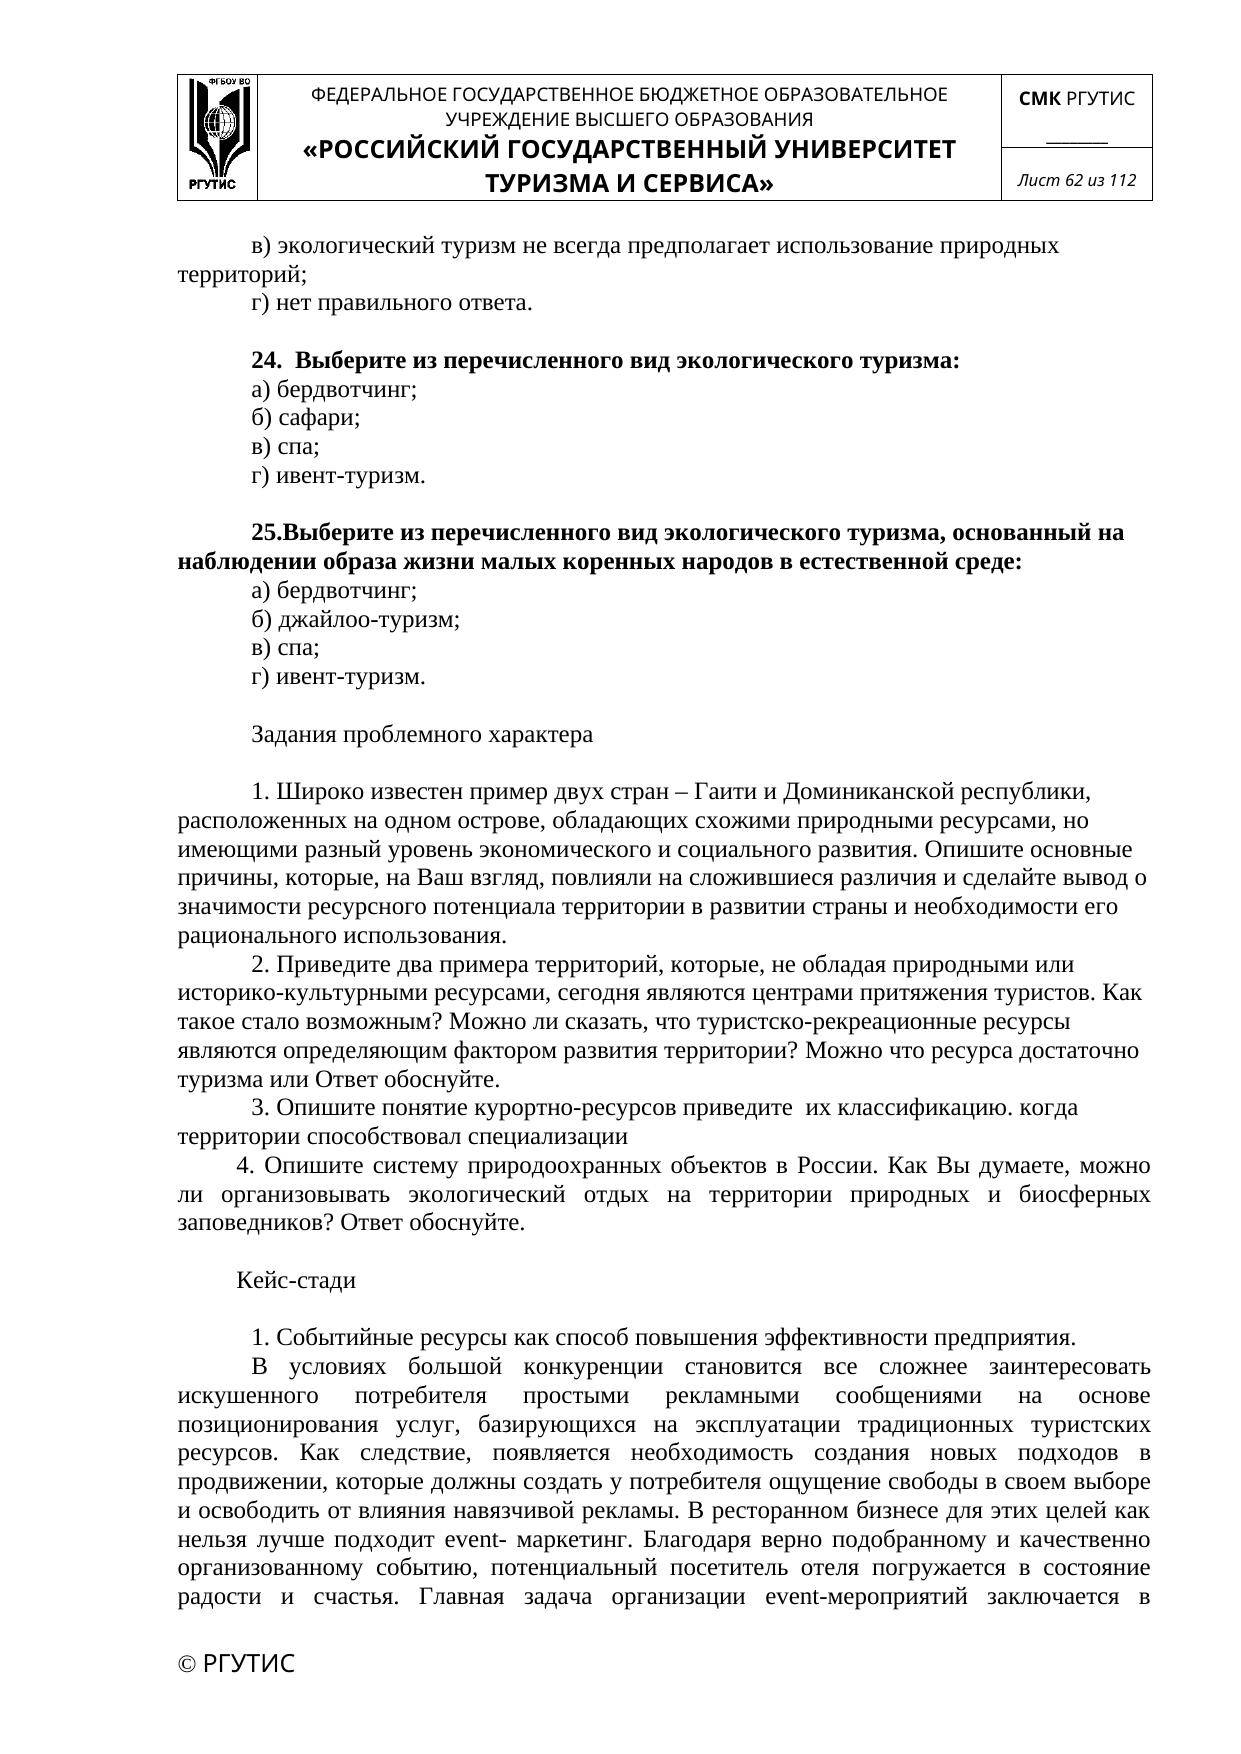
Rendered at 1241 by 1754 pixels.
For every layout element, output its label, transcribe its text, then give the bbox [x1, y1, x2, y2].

text Задания проблемного характера [177, 719, 1152, 747]
text в) экологический туризм не всегда предполагает использование природных территорий; [177, 230, 1152, 287]
text 3. Опишите понятие курортно-ресурсов приведите их классификацию. когда территории способствовал специализации [177, 1092, 1152, 1150]
text 24. Выберите из перечисленного вид экологического туризма: [177, 345, 1152, 374]
text г) ивент-туризм. [177, 661, 1152, 690]
text Кейс-стади [177, 1265, 1152, 1294]
text г) нет правильного ответа. [177, 287, 1152, 316]
text б) джайлоо-туризм; [177, 604, 1152, 632]
text а) бердвотчинг; [177, 575, 1152, 604]
text г) ивент-туризм. [177, 460, 1152, 489]
text 2. Приведите два примера территорий, которые, не обладая природными или историко-культурными ресурсами, сегодня являются центрами притяжения туристов. Как такое стало возможным? Можно ли сказать, что туристско-рекреационные ресурсы являются определяющим фактором развития территории? Можно что ресурса достаточно туризма или Ответ обоснуйте. [177, 949, 1152, 1092]
text б) сафари; [177, 402, 1152, 431]
text 1. Широко известен пример двух стран – Гаити и Доминиканской республики, расположенных на одном острове, обладающих схожими природными ресурсами, но имеющими разный уровень экономического и социального развития. Опишите основные причины, которые, на Ваш взгляд, повлияли на сложившиеся различия и сделайте вывод о значимости ресурсного потенциала территории в развитии страны и необходимости его рационального использования. [177, 776, 1152, 949]
text 25.Выберите из перечисленного вид экологического туризма, основанный на наблюдении образа жизни малых коренных народов в естественной среде: [177, 517, 1152, 575]
text 1. Событийные ресурсы как способ повышения эффективности предприятия. [177, 1322, 1152, 1351]
text а) бердвотчинг; [177, 374, 1152, 402]
text 4. Опишите систему природоохранных объектов в России. Как Вы думаете, можно ли организовывать экологический отдых на территории природных и биосферных заповедников? Ответ обоснуйте. [177, 1150, 1152, 1236]
text в) спа; [177, 431, 1152, 460]
text в) спа; [177, 632, 1152, 661]
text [177, 1351, 1152, 1610]
